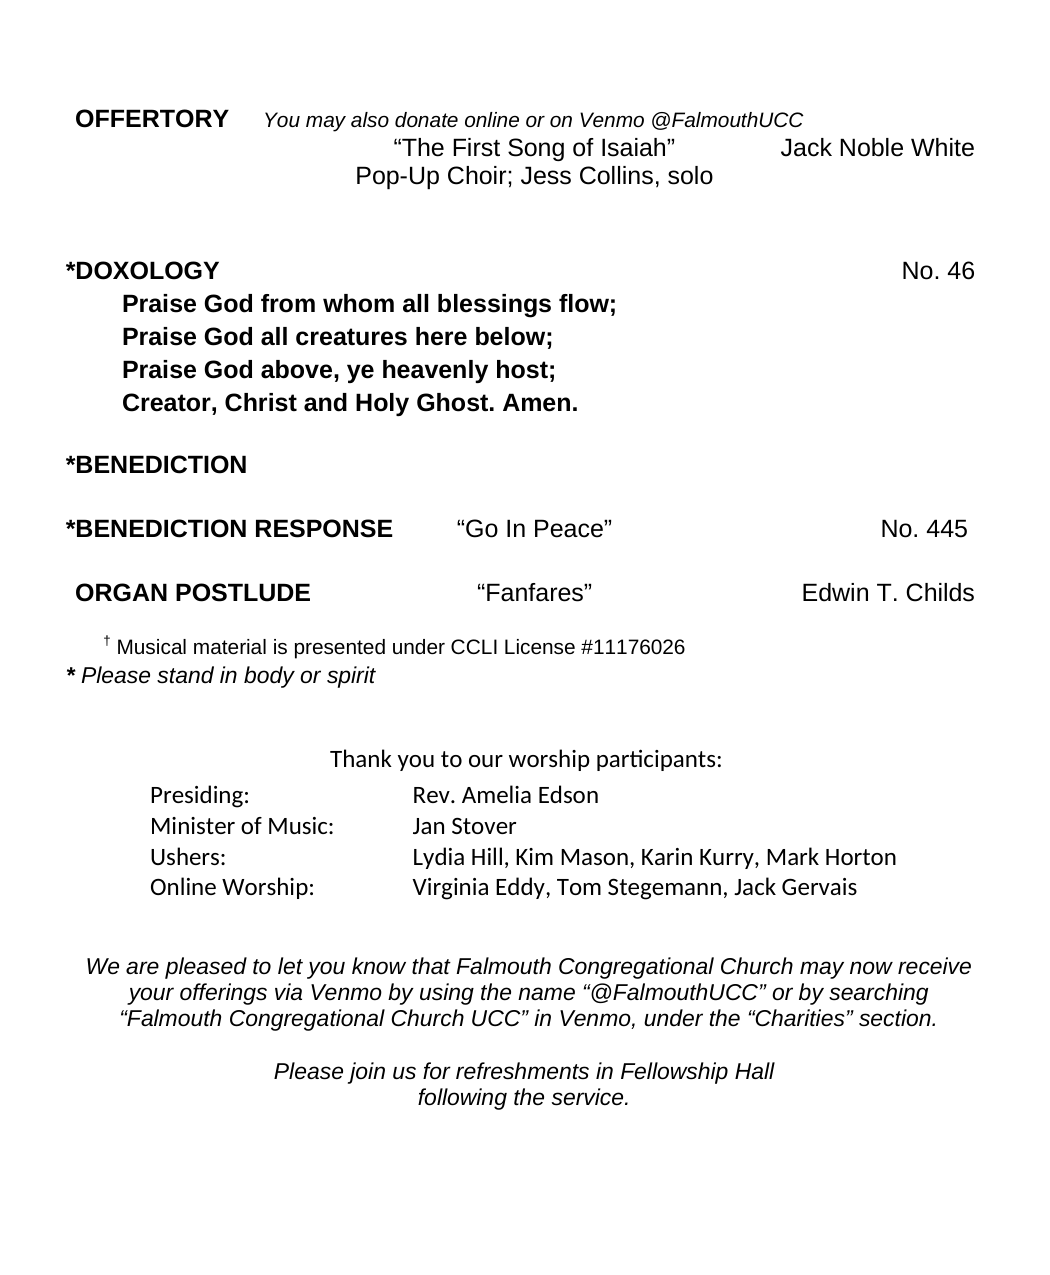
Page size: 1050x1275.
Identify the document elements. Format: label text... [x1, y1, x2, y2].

text We are pleased to let you know that Falmouth Congregational Church may now receive your offerings via Venmo by using the name “@FalmouthUCC” or by searching “Falmouth Congregational Church UCC” in Venmo, under the “Charities” section. [75, 953, 984, 1032]
text Pop-Up Choir; Jess Collins, solo [75, 161, 975, 190]
text Minister of Music: Jan Stover [150, 810, 975, 841]
text Ushers: Lydia Hill, Kim Mason, Karin Kurry, Mark Horton [150, 841, 900, 871]
text Please join us for refreshments in Fellowship Hall [150, 1058, 900, 1084]
text OFFERTORY You may also donate online or on Venmo @FalmouthUCC [75, 104, 975, 132]
text Praise God all creatures here below; [112, 322, 975, 351]
text *BENEDICTION RESPONSE “Go In Peace” No. 445 [66, 514, 975, 543]
text Presiding: Rev. Amelia Edson [150, 780, 975, 810]
text Creator, Christ and Holy Ghost. Amen. [112, 388, 975, 417]
text * Please stand in body or spirit [66, 662, 975, 688]
text following the service. [150, 1084, 900, 1111]
text Praise God from whom all blessings flow; [112, 289, 975, 318]
text *BENEDICTION [66, 450, 975, 479]
text ORGAN POSTLUDE “Fanfares” Edwin T. Childs [75, 578, 975, 607]
text Online Worship: Virginia Eddy, Tom Stegemann, Jack Gervais [150, 871, 900, 902]
text *DOXOLOGY No. 46 [66, 256, 975, 285]
subtitle Thank you to our worship participants: [153, 743, 900, 773]
text Praise God above, ye heavenly host; [112, 355, 975, 384]
text † Musical material is presented under CCLI License #11176026 [75, 633, 975, 659]
text “The First Song of Isaiah” Jack Noble White [75, 132, 975, 161]
